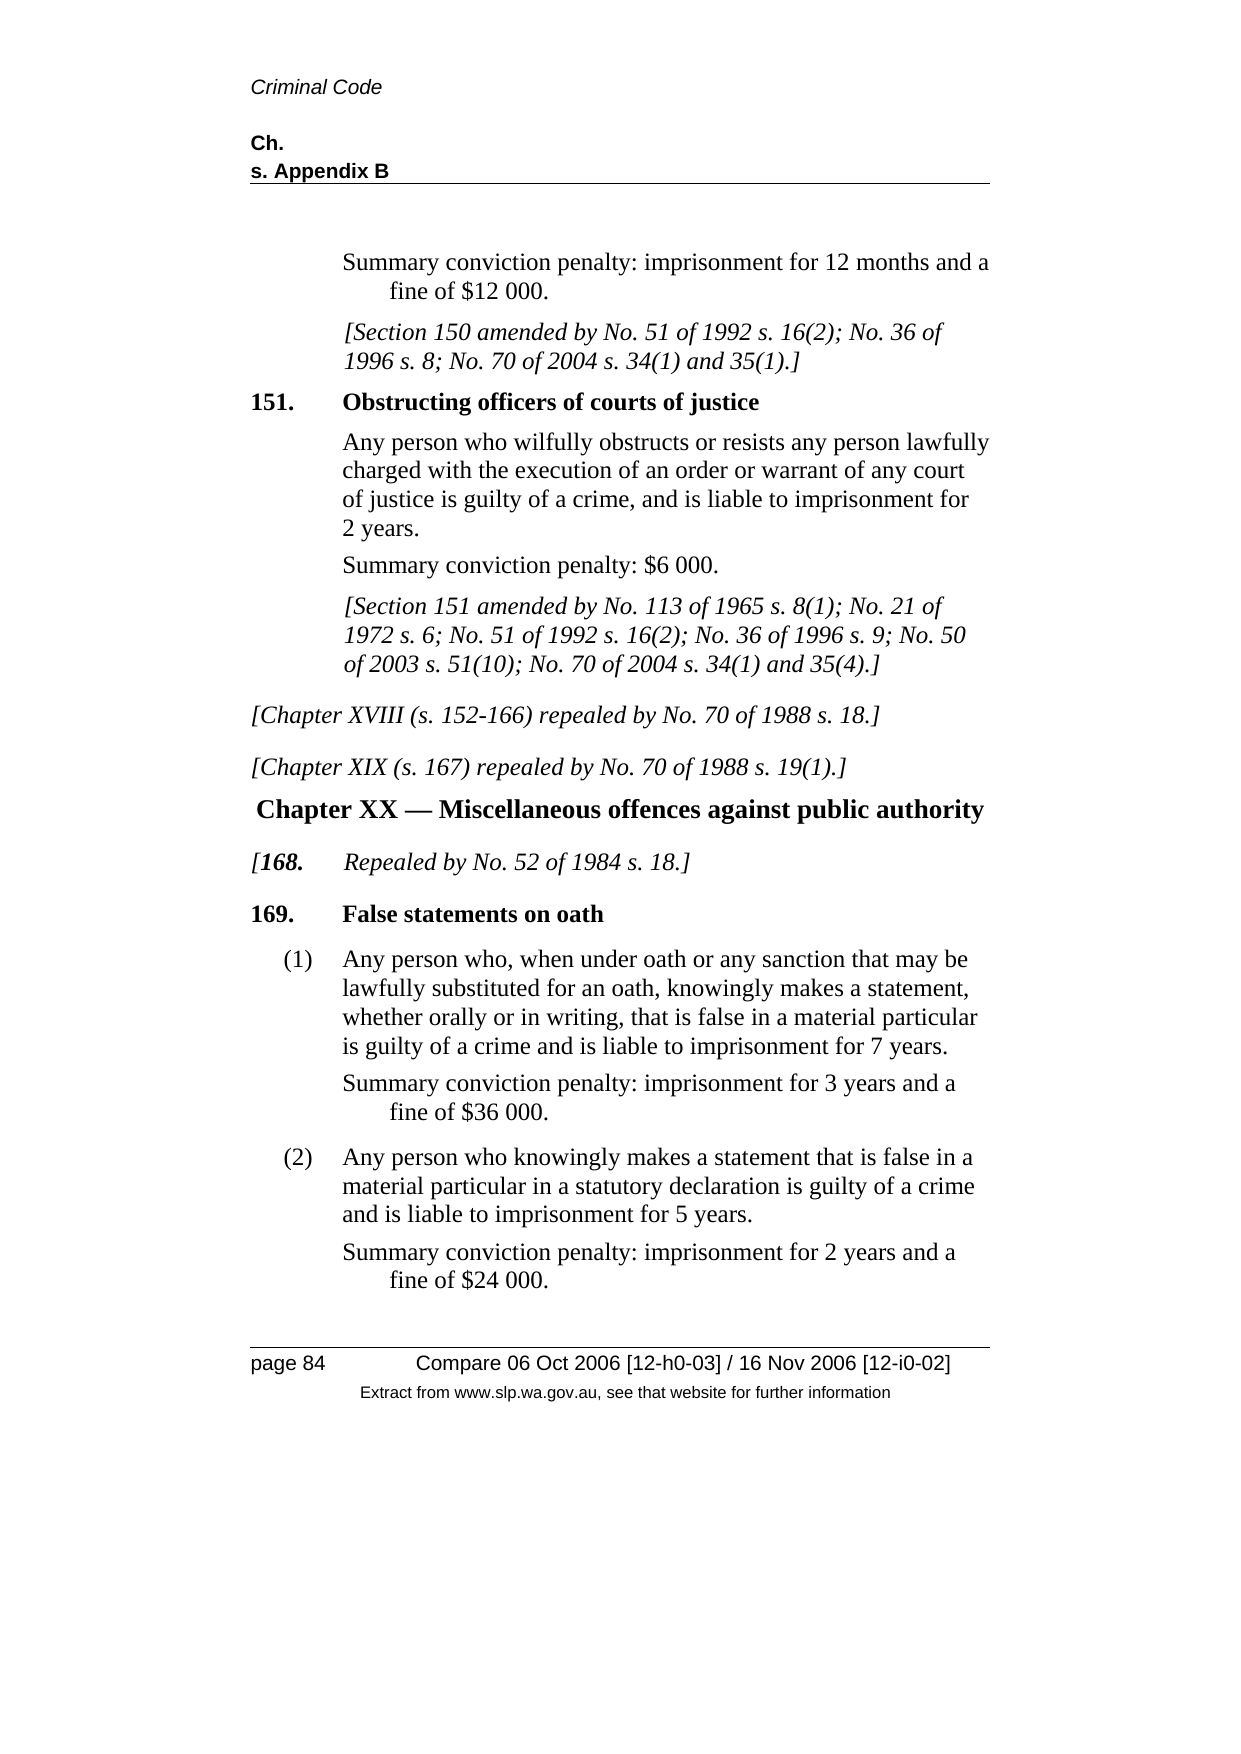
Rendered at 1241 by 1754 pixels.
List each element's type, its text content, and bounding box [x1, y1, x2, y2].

text Summary conviction penalty: imprisonment for 12 months and a fine of $12 000. [250, 247, 990, 305]
text [Chapter XIX (s. 167) repealed by No. 70 of 1988 s. 19(1).] [250, 752, 990, 781]
text (1) Any person who, when under oath or any sanction that may be lawfully substituted for an oath, knowingly makes a statement, whether orally or in writing, that is false in a material particular is guilty of a crime and is liable to imprisonment for 7 years. [250, 944, 990, 1059]
text Any person who wilfully obstructs or resists any person lawfully charged with the execution of an order or warrant of any court of justice is guilty of a crime, and is liable to imprisonment for 2 years. [250, 427, 990, 542]
text Summary conviction penalty: imprisonment for 3 years and a fine of $36 000. [250, 1068, 990, 1125]
text Summary conviction penalty: imprisonment for 2 years and a fine of $24 000. [250, 1237, 990, 1294]
subtitle 151. Obstructing officers of courts of justice [250, 387, 990, 416]
text [168. Repealed by No. 52 of 1984 s. 18.] [250, 847, 990, 876]
text [Chapter XVIII (s. 152-166) repealed by No. 70 of 1988 s. 18.] [250, 700, 990, 729]
text [Section 151 amended by No. 113 of 1965 s. 8(1); No. 21 of 1972 s. 6; No. 51 of 1992 s. 16(2); No. 36 of 1996 s. 9; No. 50 of 2003 s. 51(10); No. 70 of 2004 s. 34(1) and 35(4).] [250, 591, 990, 677]
text (2) Any person who knowingly makes a statement that is false in a material particular in a statutory declaration is guilty of a crime and is liable to imprisonment for 5 years. [250, 1142, 990, 1228]
subtitle Chapter XX — Miscellaneous offences against public authority [250, 793, 990, 824]
text Summary conviction penalty: $6 000. [250, 550, 990, 579]
subtitle 169. False statements on oath [250, 899, 990, 928]
text [Section 150 amended by No. 51 of 1992 s. 16(2); No. 36 of 1996 s. 8; No. 70 of 2004 s. 34(1) and 35(1).] [250, 317, 990, 375]
